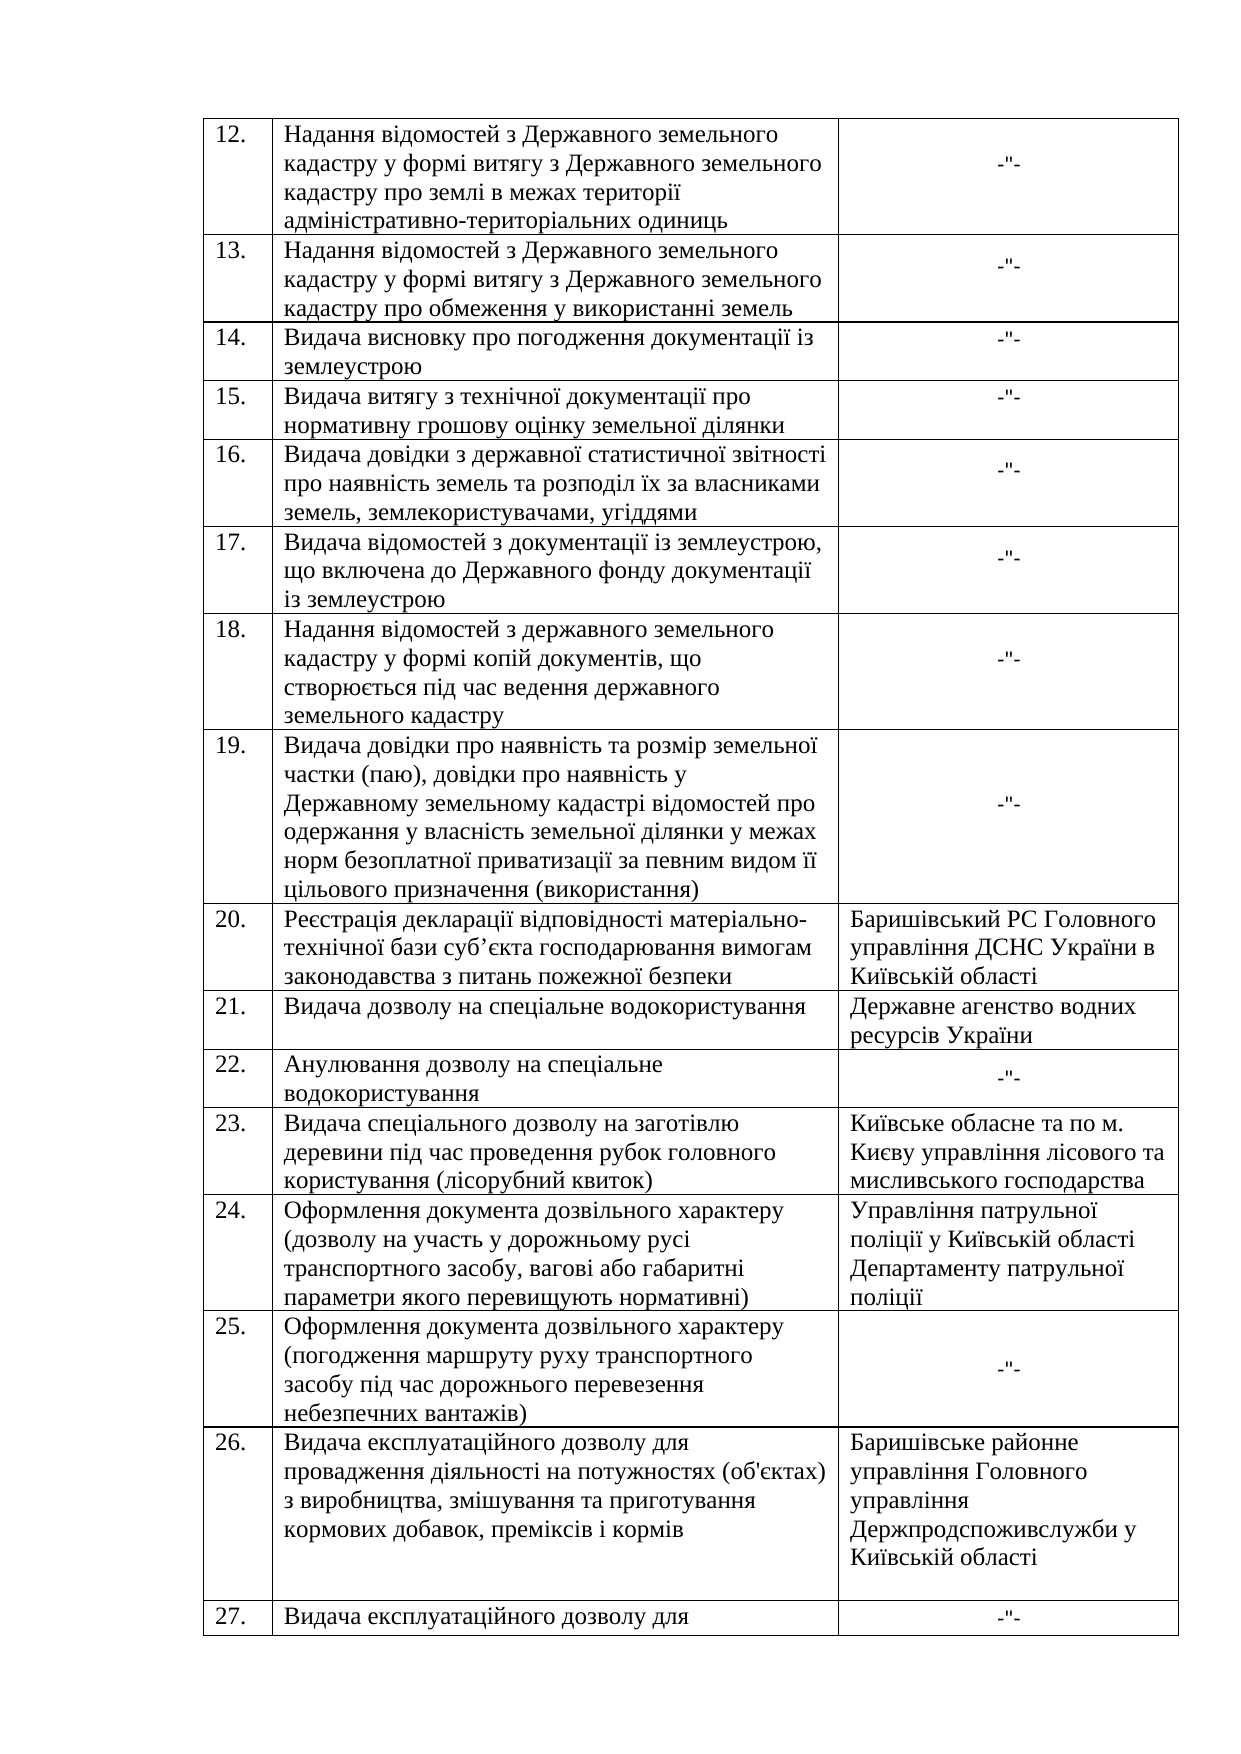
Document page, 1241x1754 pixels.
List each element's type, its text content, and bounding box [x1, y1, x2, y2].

table_cell 18. [204, 614, 272, 729]
table_cell 26. [204, 1428, 272, 1600]
table_cell Баришівське районне управління Головного управління Держпродспоживслужби у Київській області [839, 1428, 1178, 1600]
table_cell Оформлення документа дозвільного характеру (дозволу на участь у дорожньому русі транспортного засобу, вагові або габаритні параметри якого перевищують нормативні) [273, 1195, 838, 1310]
table_cell -"- [839, 527, 1178, 613]
table_cell Видача довідки з державної статистичної звітності про наявність земель та розподіл їх за власниками земель, землекористувачами, угіддями [273, 440, 838, 526]
table_cell 13. [204, 235, 272, 321]
table_cell Управління патрульної поліції у Київській області Департаменту патрульної поліції [839, 1195, 1178, 1310]
table_cell 23. [204, 1108, 272, 1194]
table_cell -"- [839, 614, 1178, 729]
table_cell 24. [204, 1195, 272, 1310]
table_cell Видача висновку про погодження документації із землеустрою [273, 323, 838, 380]
table_cell Київське обласне та по м. Києву управління лісового та мисливського господарства [839, 1108, 1178, 1194]
table_cell Оформлення документа дозвільного характеру (погодження маршруту руху транспортного засобу під час дорожнього перевезення небезпечних вантажів) [273, 1311, 838, 1426]
table_cell Баришівський РС Головного управління ДСНС України в Київській області [839, 904, 1178, 990]
table_cell Надання відомостей з Державного земельного кадастру у формі витягу з Державного земельного кадастру про обмеження у використанні земель [273, 235, 838, 321]
table_cell -"- [839, 1601, 1178, 1635]
table_cell 12. [204, 119, 272, 234]
table_cell -"- [839, 235, 1178, 321]
table_cell Реєстрація декларації відповідності матеріально-технічної бази суб’єкта господарювання вимогам законодавства з питань пожежної безпеки [273, 904, 838, 990]
table_cell Державне агенство водних ресурсів України [839, 991, 1178, 1048]
table_cell -"- [839, 381, 1178, 438]
table_cell -"- [839, 1311, 1178, 1426]
table_cell 22. [204, 1050, 272, 1107]
table_cell Видача експлуатаційного дозволу для провадження діяльності на потужностях (об'єктах) з виробництва, змішування та приготування кормових добавок, преміксів і кормів [273, 1428, 838, 1600]
table_cell Видача довідки про наявність та розмір земельної частки (паю), довідки про наявність у Державному земельному кадастрі відомостей про одержання у власність земельної ділянки у межах норм безоплатної приватизації за певним видом її цільового призначення (використання) [273, 730, 838, 903]
table_cell -"- [839, 119, 1178, 234]
table_cell -"- [839, 730, 1178, 903]
table_cell 20. [204, 904, 272, 990]
table_cell 19. [204, 730, 272, 903]
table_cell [273, 1601, 838, 1635]
table_cell Видача спеціального дозволу на заготівлю деревини під час проведення рубок головного користування (лісорубний квиток) [273, 1108, 838, 1194]
table_cell -"- [839, 1050, 1178, 1107]
table_cell 16. [204, 440, 272, 526]
table_cell Надання відомостей з Державного земельного кадастру у формі витягу з Державного земельного кадастру про землі в межах території адміністративно-територіальних одиниць [273, 119, 838, 234]
table_cell Видача дозволу на спеціальне водокористування [273, 991, 838, 1048]
table_cell Видача відомостей з документації із землеустрою, що включена до Державного фонду документації із землеустрою [273, 527, 838, 613]
table_cell Анулювання дозволу на спеціальне водокористування [273, 1050, 838, 1107]
table_cell Видача витягу з технічної документації про нормативну грошову оцінку земельної ділянки [273, 381, 838, 438]
table_cell -"- [839, 440, 1178, 526]
table_cell -"- [839, 323, 1178, 380]
table_cell 25. [204, 1311, 272, 1426]
table_cell Надання відомостей з державного земельного кадастру у формі копій документів, що створюється під час ведення державного земельного кадастру [273, 614, 838, 729]
table_cell 17. [204, 527, 272, 613]
table_cell 14. [204, 323, 272, 380]
table_cell 21. [204, 991, 272, 1048]
table_cell 27. [204, 1601, 272, 1635]
table_cell 15. [204, 381, 272, 438]
